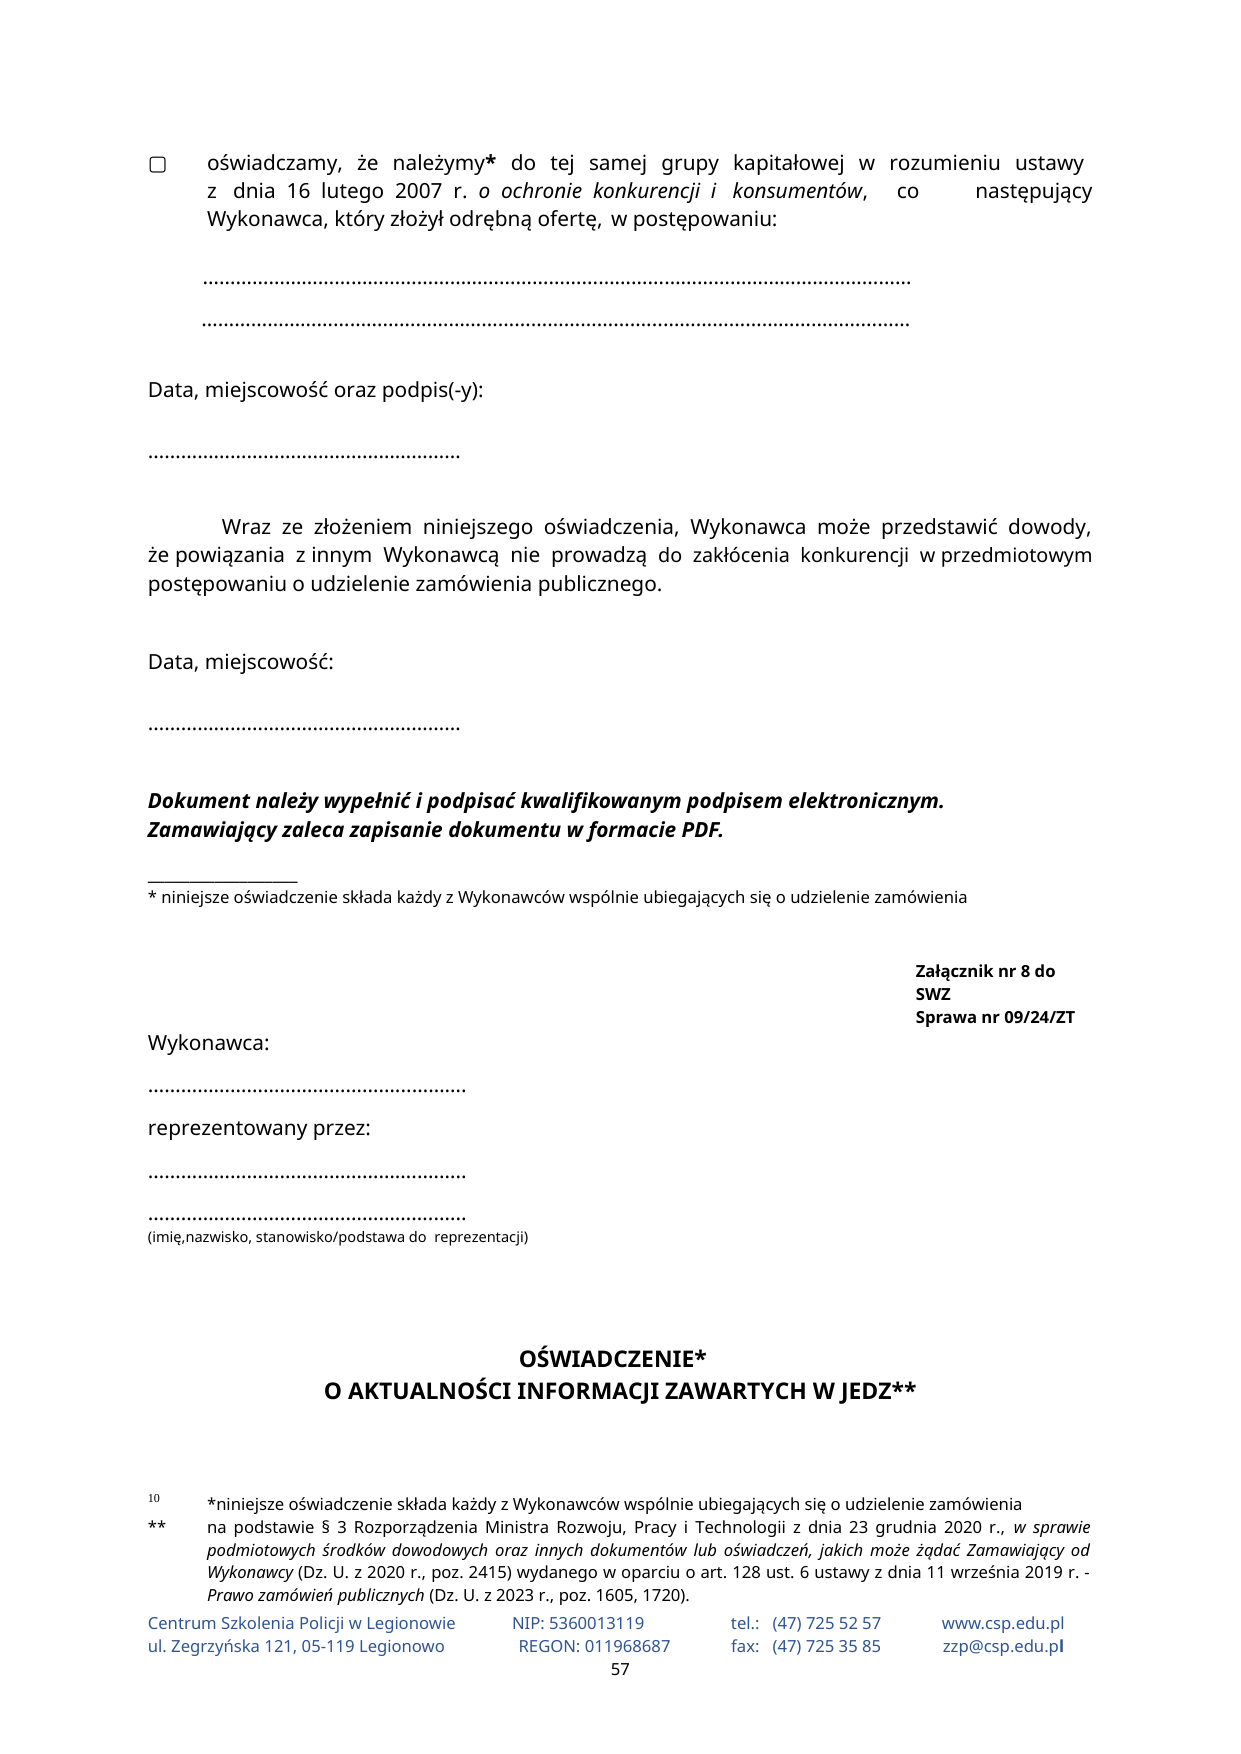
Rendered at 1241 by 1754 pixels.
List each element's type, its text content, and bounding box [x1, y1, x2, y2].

text reprezentowany przez: [148, 1113, 561, 1142]
text ………………………………………………… [148, 436, 1092, 465]
text OŚWIADCZENIE* [148, 1343, 1092, 1374]
text Wraz ze złożeniem niniejszego oświadczenia, Wykonawca może przedstawić dowody, że powiązania z innym Wykonawcą nie prowadzą do zakłócenia konkurencji w przedmiotowym postępowaniu o udzielenie zamówienia publicznego. [148, 512, 1092, 597]
text ……………………………………………..….. [148, 1198, 561, 1227]
text __________________ [148, 861, 1092, 886]
text Wykonawca: [148, 1028, 561, 1056]
text Data, miejscowość oraz podpis(-y): [148, 375, 1092, 404]
text * niniejsze oświadczenie składa każdy z Wykonawców wspólnie ubiegających się o udzielenie zamówienia [148, 886, 1092, 909]
text ………………………………………...………. [148, 1071, 561, 1099]
text (imię,nazwisko, stanowisko/podstawa do reprezentacji) [148, 1227, 576, 1247]
text ▢ oświadczamy, że należymy* do tej samej grupy kapitałowej w rozumieniu ustawy z dnia 16 lutego 2007 r. o ochronie konkurencji i konsumentów, co następujący Wykonawca, który złożył odrębną ofertę, w postępowaniu: [148, 148, 1092, 233]
text Data, miejscowość: [148, 647, 1092, 675]
text Załącznik nr 8 do SWZ [916, 960, 1092, 1005]
text O AKTUALNOŚCI INFORMACJI ZAWARTYCH W JEDZ** [148, 1374, 1092, 1406]
text ……………………………………………………………...…………………………………………...…… [186, 262, 1092, 290]
text Zamawiający zaleca zapisanie dokumentu w formacie PDF. [148, 815, 1092, 843]
text Dokument należy wypełnić i podpisać kwalifikowanym podpisem elektronicznym. [148, 787, 1092, 815]
text Sprawa nr 09/24/ZT [916, 1005, 1092, 1028]
text ………………………………………………………………………...………………………………...…… [148, 304, 1092, 333]
text …………………………………………..…….. [148, 1156, 561, 1184]
text ………………………………………………… [148, 708, 1092, 736]
